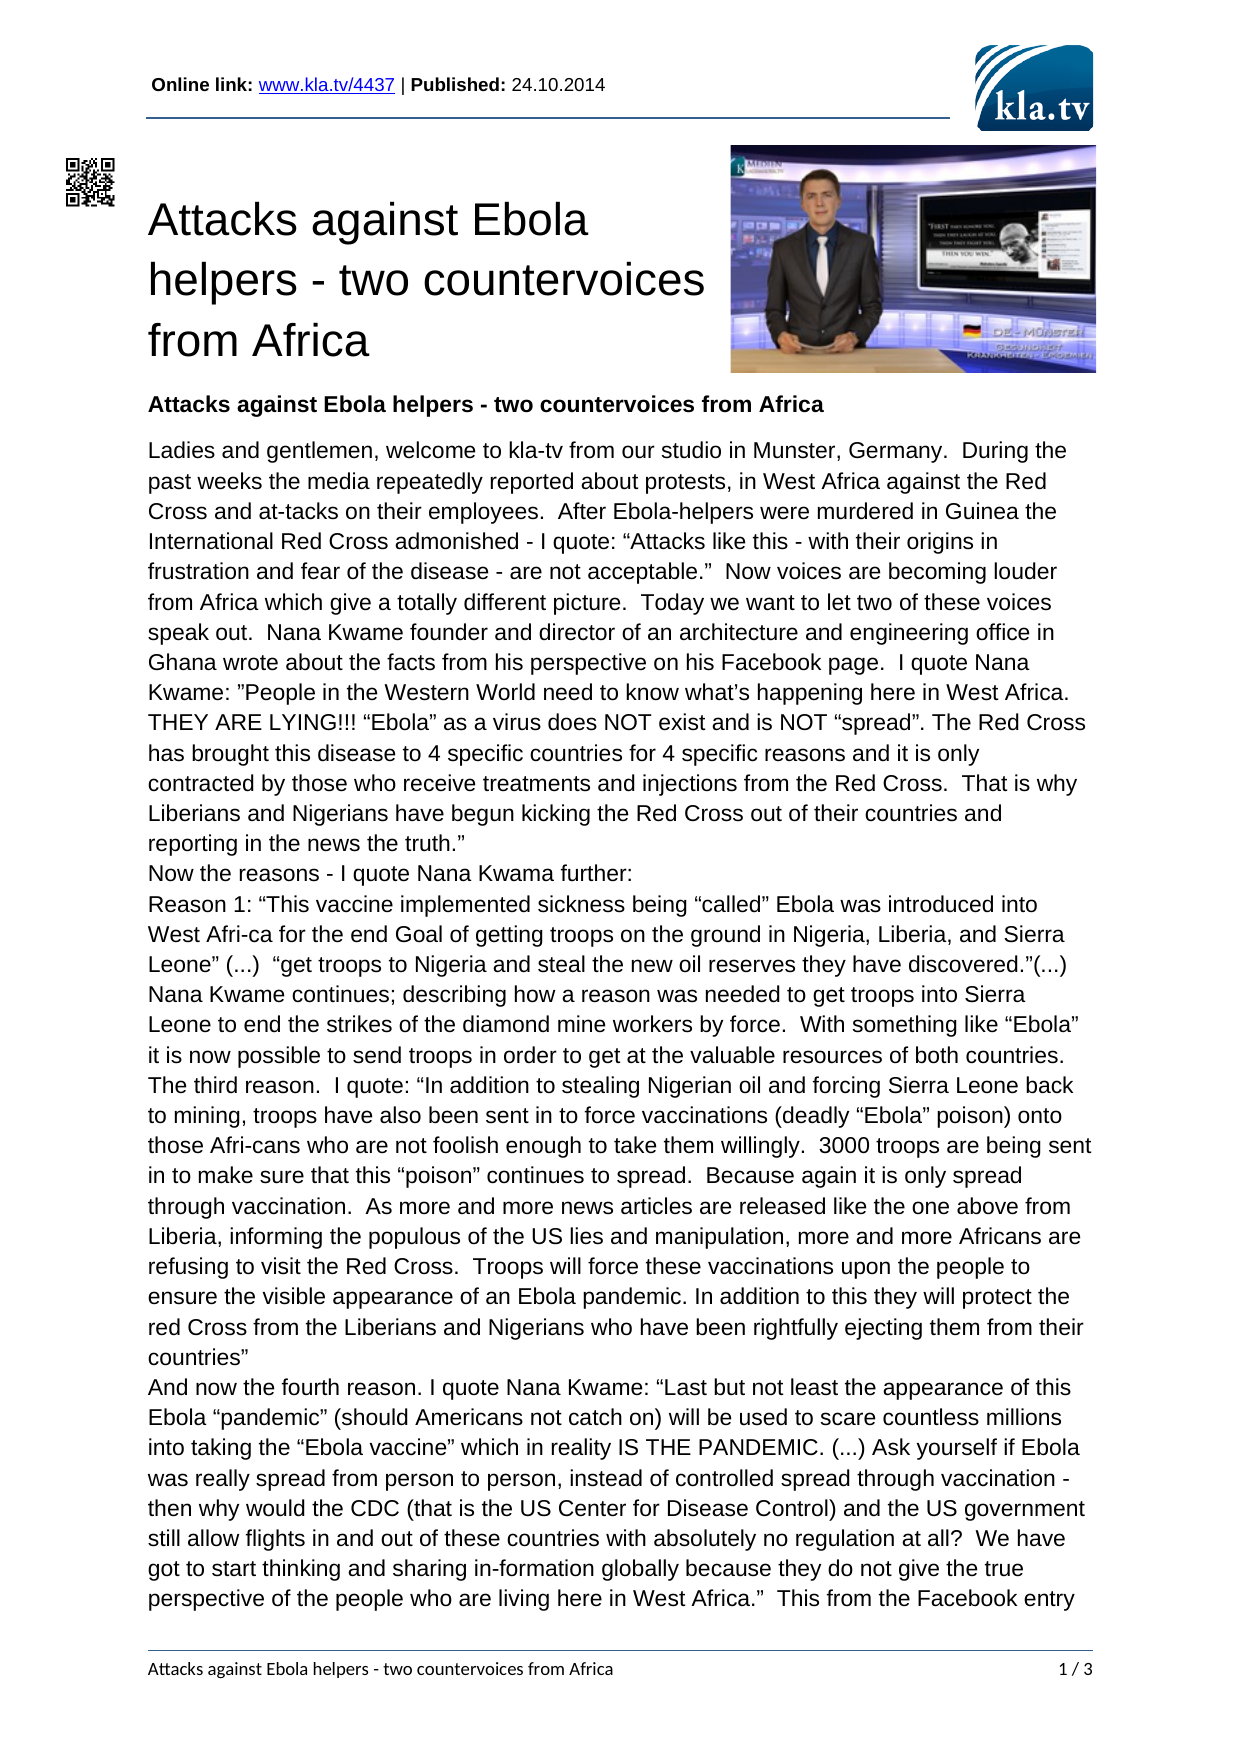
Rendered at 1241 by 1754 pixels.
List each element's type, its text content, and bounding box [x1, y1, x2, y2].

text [148, 437, 1093, 1612]
text Attacks against Ebola helpers - two countervoices from Africa [148, 192, 1093, 366]
text Attacks against Ebola helpers - two countervoices from Africa [148, 391, 1093, 417]
